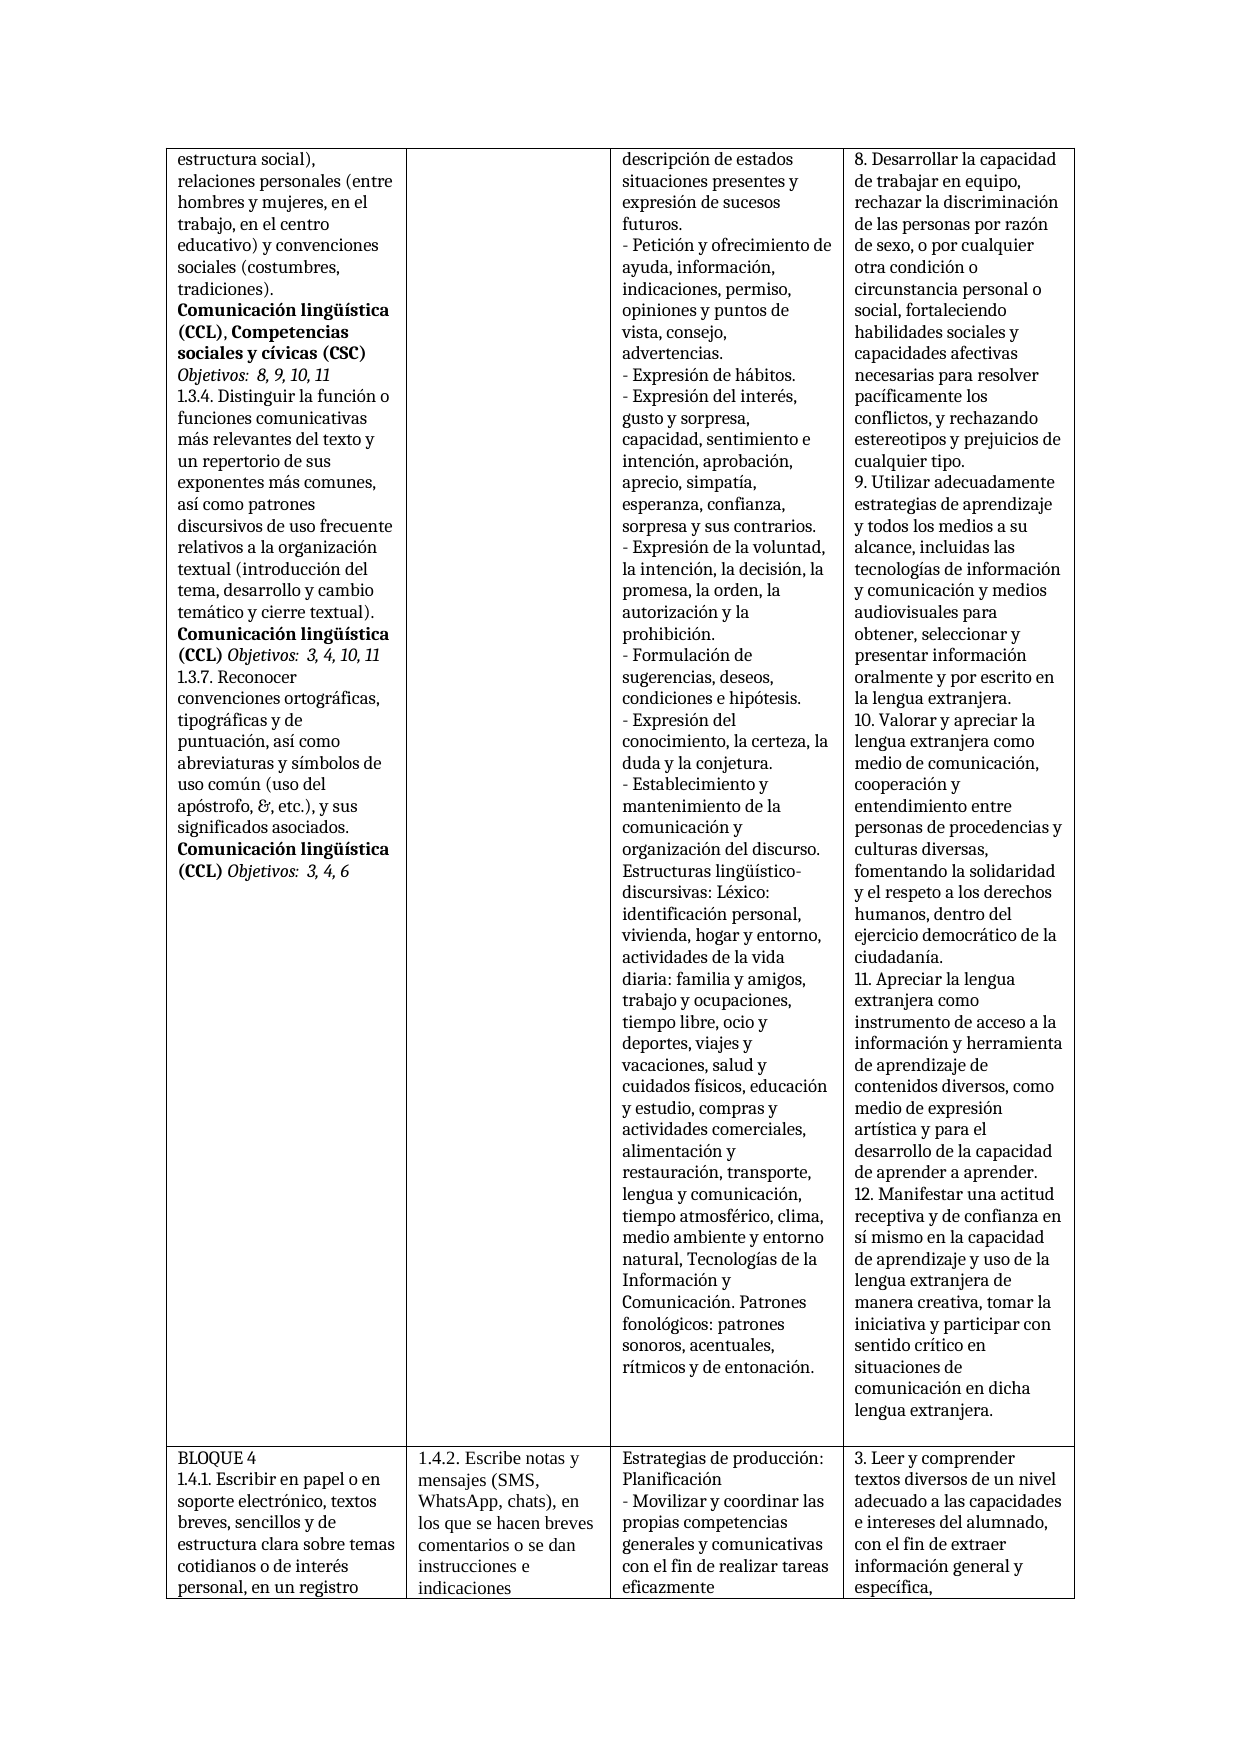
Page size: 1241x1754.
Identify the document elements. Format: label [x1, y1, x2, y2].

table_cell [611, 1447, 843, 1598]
table_cell [407, 1447, 610, 1598]
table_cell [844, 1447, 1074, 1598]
table_cell [407, 149, 610, 1446]
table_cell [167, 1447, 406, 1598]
table_cell [844, 149, 1074, 1446]
table_cell [167, 149, 406, 1446]
table_cell [611, 149, 843, 1446]
